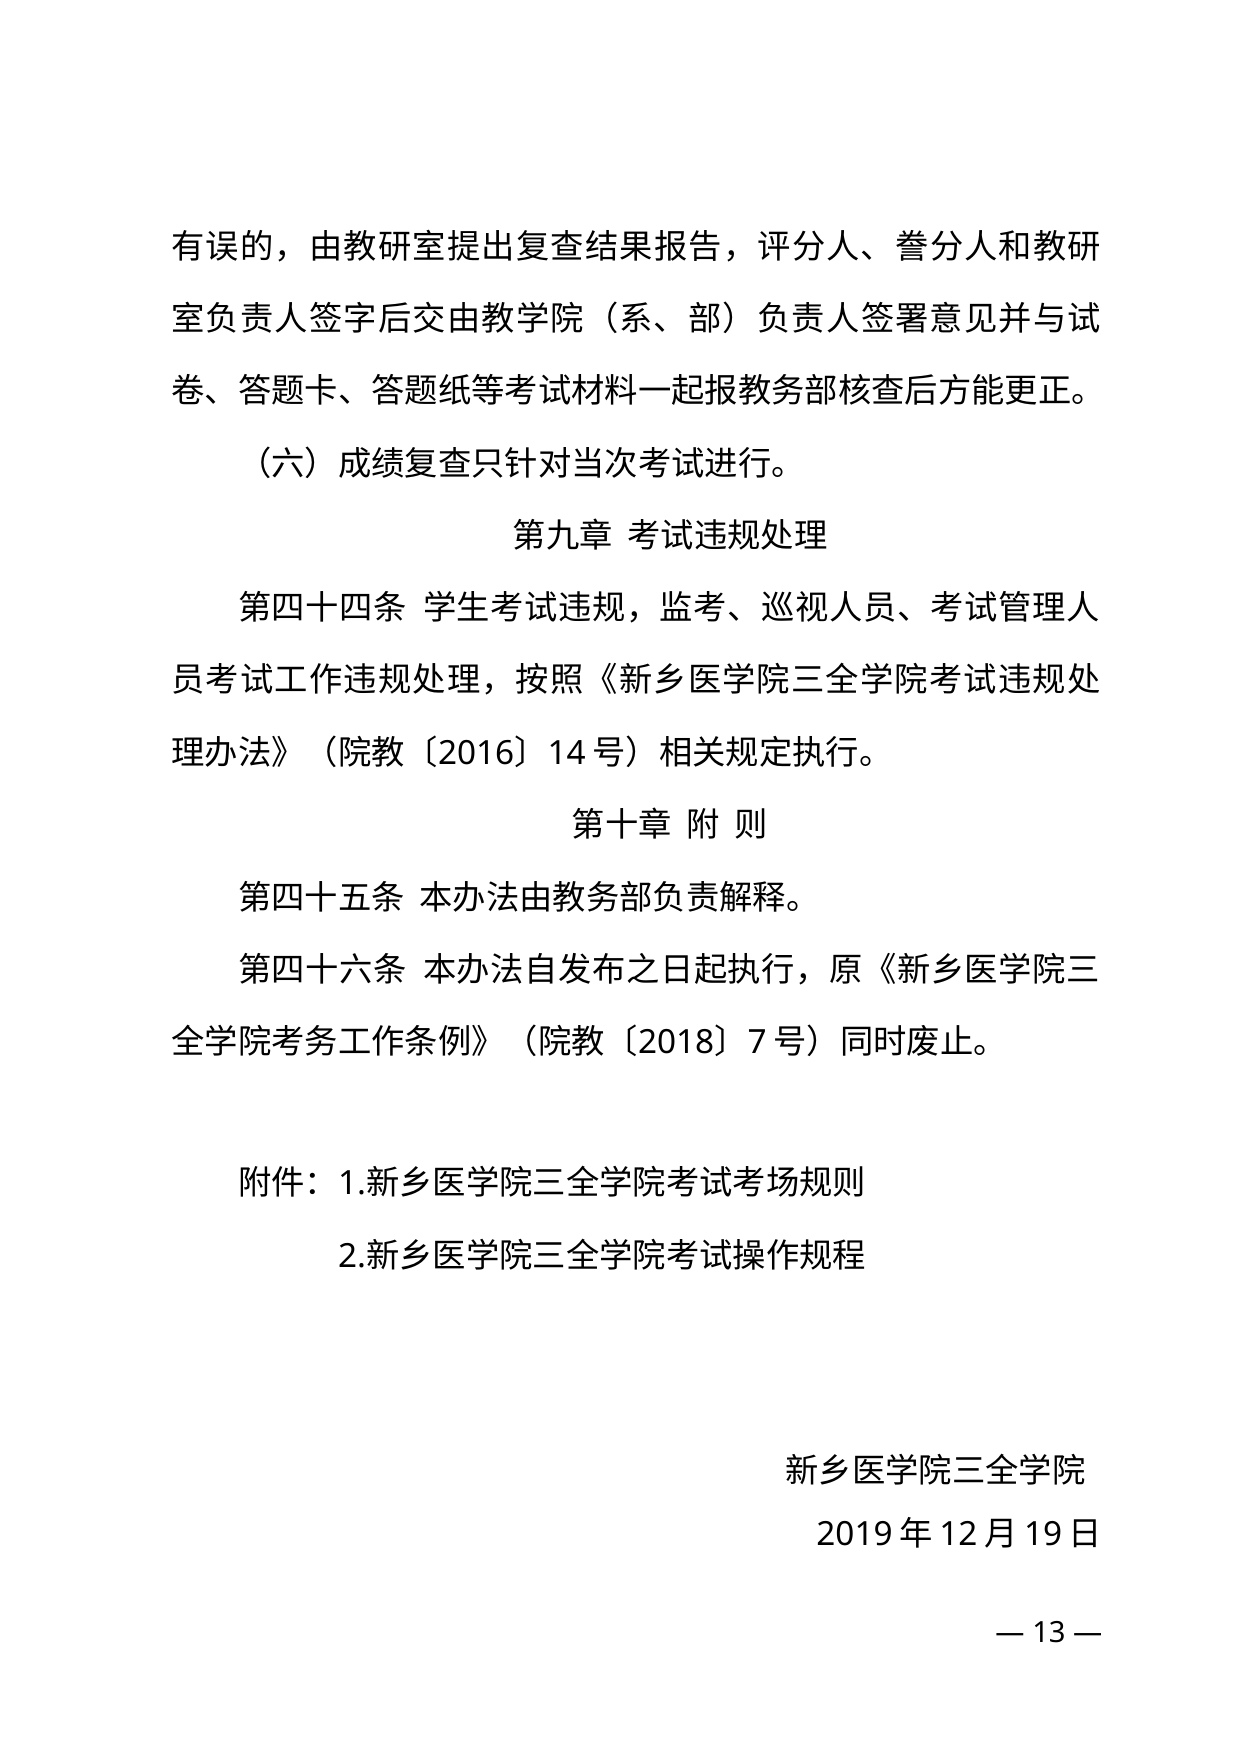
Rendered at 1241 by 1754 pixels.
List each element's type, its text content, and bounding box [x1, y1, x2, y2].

text 第四十六条 本办法自发布之日起执行，原《新乡医学院三全学院考务工作条例》（院教〔2018〕7号）同时废止。 [171, 943, 1102, 1063]
text 第十章 附 则 [171, 798, 1102, 846]
text 第四十五条 本办法由教务部负责解释。 [171, 870, 1102, 919]
text 2019年12月19日 [171, 1499, 1102, 1562]
text 附件：1.新乡医学院三全学院考试考场规则 [171, 1156, 1102, 1204]
text 2.新乡医学院三全学院考试操作规程 [171, 1228, 1102, 1277]
text （六）成绩复查只针对当次考试进行。 [171, 436, 1102, 484]
text 第九章 考试违规处理 [171, 509, 1102, 557]
text 第四十四条 学生考试违规，监考、巡视人员、考试管理人员考试工作违规处理，按照《新乡医学院三全学院考试违规处理办法》（院教〔2016〕14号）相关规定执行。 [171, 581, 1102, 774]
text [171, 219, 1102, 412]
text 新乡医学院三全学院 [171, 1437, 1085, 1499]
